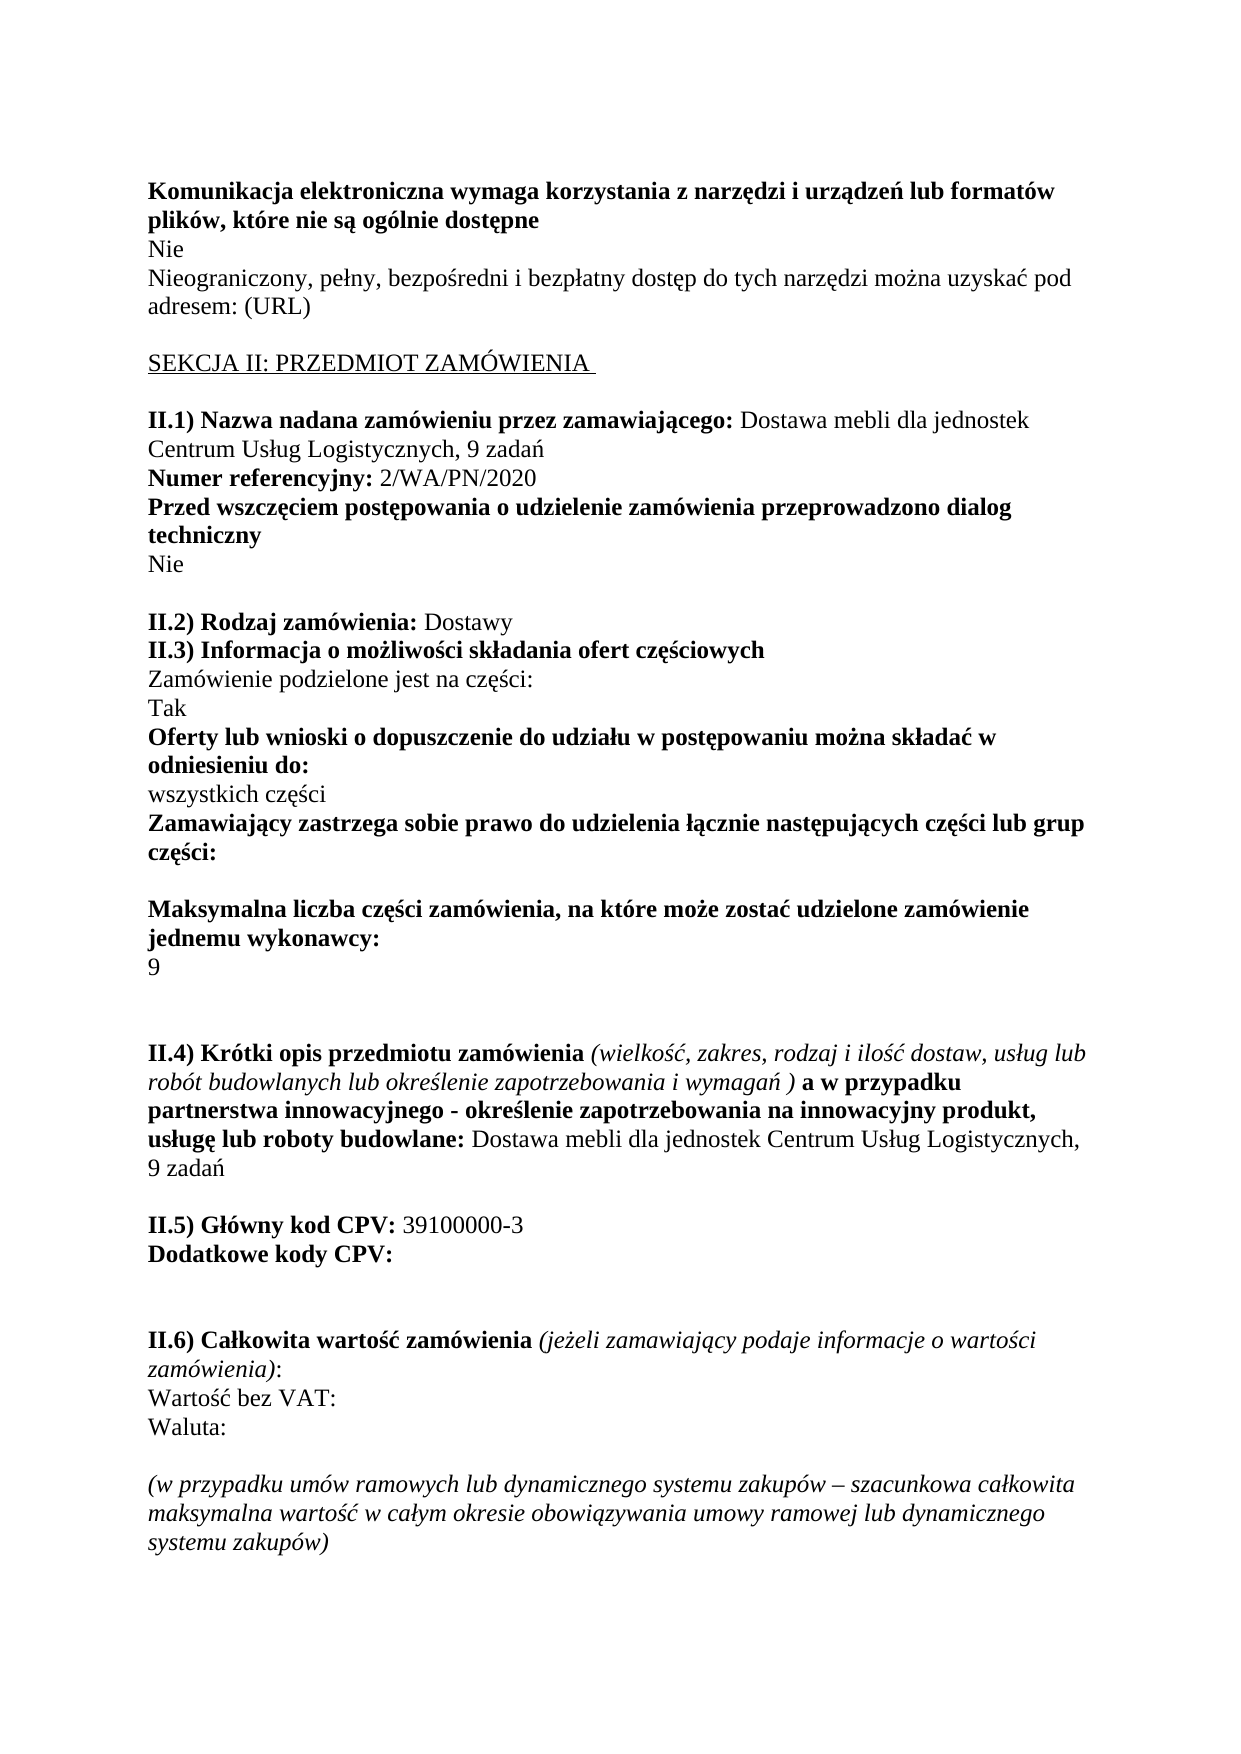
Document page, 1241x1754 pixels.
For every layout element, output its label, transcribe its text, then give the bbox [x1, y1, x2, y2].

text Nie [148, 549, 1093, 578]
text II.1) Nazwa nadana zamówieniu przez zamawiającego: Dostawa mebli dla jednostek Centrum Usług Logistycznych, 9 zadań Numer referencyjny: 2/WA/PN/2020 Przed wszczęciem postępowania o udzielenie zamówienia przeprowadzono dialog techniczny [148, 377, 1093, 549]
text II.2) Rodzaj zamówienia: Dostawy II.3) Informacja o możliwości składania ofert częściowych Zamówienie podzielone jest na części: [148, 578, 1093, 693]
text (w przypadku umów ramowych lub dynamicznego systemu zakupów – szacunkowa całkowita maksymalna wartość w całym okresie obowiązywania umowy ramowej lub dynamicznego systemu zakupów) [148, 1441, 1093, 1556]
text Nie Nieograniczony, pełny, bezpośredni i bezpłatny dostęp do tych narzędzi można uzyskać pod adresem: (URL) [148, 234, 1093, 348]
text Tak Oferty lub wnioski o dopuszczenie do udziału w postępowaniu można składać w odniesieniu do: wszystkich części [148, 693, 1093, 808]
text SEKCJA II: PRZEDMIOT ZAMÓWIENIA [148, 348, 1093, 377]
text Zamawiający zastrzega sobie prawo do udzielenia łącznie następujących części lub grup części: Maksymalna liczba części zamówienia, na które może zostać udzielone zamówienie jednemu wykonawcy: 9 II.4) Krótki opis przedmiotu zamówienia (wielkość, zakres, rodzaj i ilość dostaw, usług lub robót budowlanych lub określenie zapotrzebowania i wymagań ) a w przypadku partnerstwa innowacyjnego - określenie zapotrzebowania na innowacyjny produkt, usługę lub roboty budowlane: Dostawa mebli dla jednostek Centrum Usług Logistycznych, 9 zadań II.5) Główny kod CPV: 39100000-3 Dodatkowe kody CPV: II.6) Całkowita wartość zamówienia (jeżeli zamawiający podaje informacje o wartości zamówienia): Wartość bez VAT: Waluta: [148, 808, 1093, 1441]
text Komunikacja elektroniczna wymaga korzystania z narzędzi i urządzeń lub formatów plików, które nie są ogólnie dostępne [148, 148, 1093, 234]
